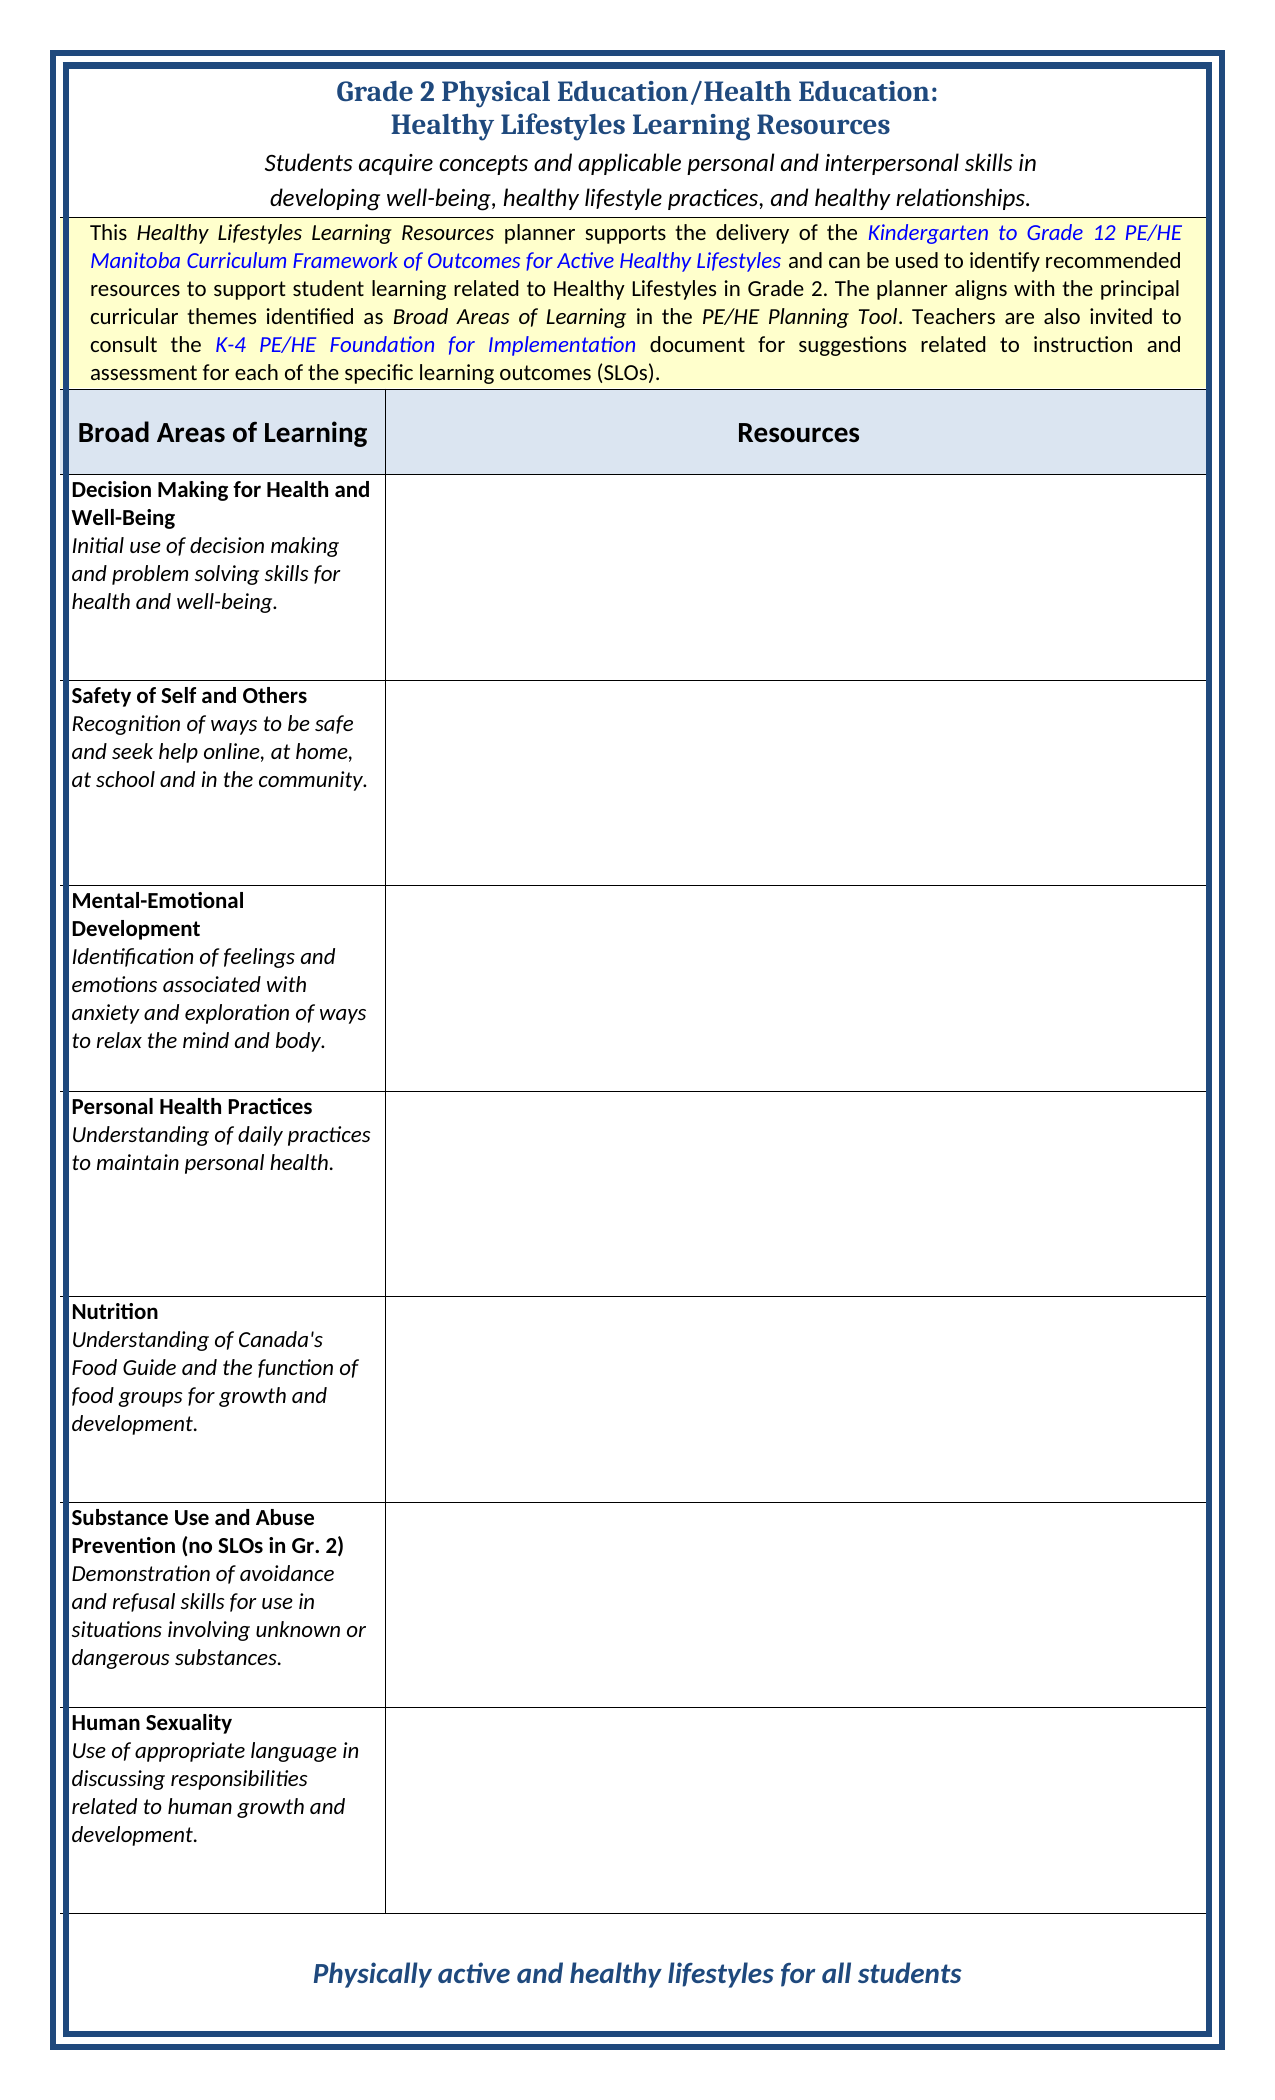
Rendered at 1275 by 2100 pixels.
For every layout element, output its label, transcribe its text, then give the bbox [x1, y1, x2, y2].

table_cell Resources [386, 390, 1206, 474]
table_header This Healthy Lifestyles Learning Resources planner supports the delivery of the Kindergarten to Grade 12 PE/HE Manitoba Curriculum Framework of Outcomes for Active Healthy Lifestyles and can be used to identify recommended resources to support student learning related to Healthy Lifestyles in Grade 2. The planner aligns with the principal curricular themes identified as Broad Areas of Learning in the PE/HE Planning Tool. Teachers are also invited to consult the K-4 PE/HE Foundation for Implementation document for suggestions related to instruction and assessment for each of the specific learning outcomes (SLOs). [69, 218, 1206, 388]
table_cell [386, 681, 1206, 885]
table_cell [386, 475, 1206, 680]
table_cell Human Sexuality Use of appropriate language in discussing responsibilities related to human growth and development. [69, 1708, 385, 1913]
text Physically active and healthy lifestyles for all students [75, 1955, 1200, 1990]
table_cell Nutrition Understanding of Canada's Food Guide and the function of food groups for growth and development. [69, 1297, 385, 1502]
table_cell [386, 1503, 1206, 1707]
subtitle Grade 2 Physical Education/Health Education: [75, 75, 1200, 108]
table_cell Substance Use and Abuse Prevention (no SLOs in Gr. 2) Demonstration of avoidance and refusal skills for use in situations involving unknown or dangerous substances. [69, 1503, 385, 1707]
table_cell Safety of Self and Others Recognition of ways to be safe and seek help online, at home, at school and in the community. [69, 681, 385, 885]
table_cell [386, 1297, 1206, 1502]
table_cell Personal Health Practices Understanding of daily practices to maintain personal health. [69, 1092, 385, 1296]
table_cell Decision Making for Health and Well-Being Initial use of decision making and problem solving skills for health and well-being. [69, 475, 385, 680]
table_cell [386, 886, 1206, 1091]
table_cell Broad Areas of Learning [69, 390, 385, 474]
subtitle Healthy Lifestyles Learning Resources [75, 108, 1200, 142]
text Students acquire concepts and applicable personal and interpersonal skills in developing well-being, healthy lifestyle practices, and healthy relationships. [223, 147, 1079, 213]
table_cell Mental-Emotional Development Identification of feelings and emotions associated with anxiety and exploration of ways to relax the mind and body. [69, 886, 385, 1091]
table_cell [386, 1708, 1206, 1913]
table_cell [386, 1092, 1206, 1296]
